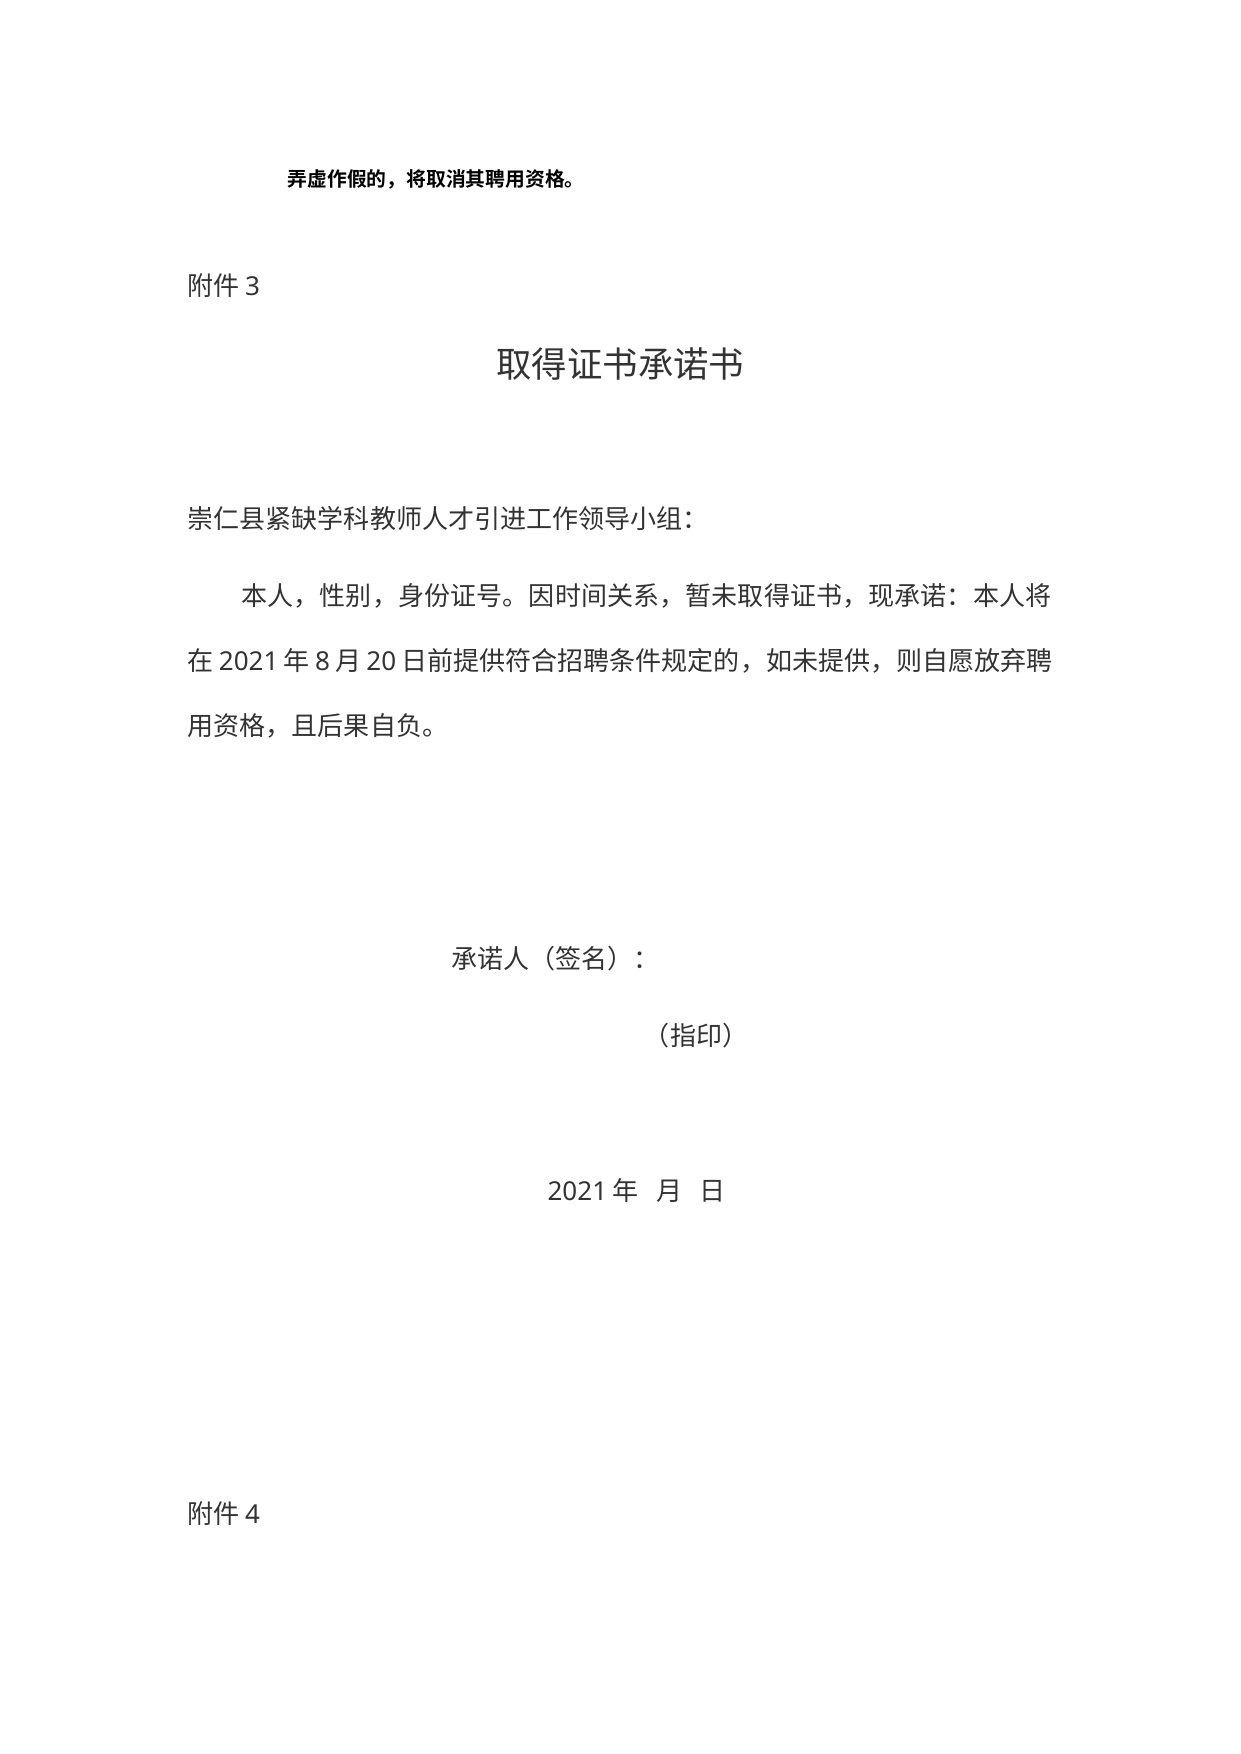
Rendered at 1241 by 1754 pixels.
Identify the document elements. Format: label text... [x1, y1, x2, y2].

text 2021年 月 日 [187, 1157, 1053, 1222]
text 本人，性别，身份证号。因时间关系，暂未取得证书，现承诺：本人将在2021年8月20日前提供符合招聘条件规定的，如未提供，则自愿放弃聘用资格，且后果自负。 [187, 562, 1053, 757]
text 崇仁县紧缺学科教师人才引进工作领导小组： [187, 484, 1053, 549]
text 弄虚作假的，将取消其聘用资格。 [187, 162, 1053, 194]
text 取得证书承诺书 [187, 329, 1053, 394]
text （指印） [187, 1002, 1053, 1067]
text 附件3 [187, 252, 1053, 317]
text 附件4 [187, 1479, 1053, 1544]
text 承诺人（签名）： [187, 924, 1053, 989]
